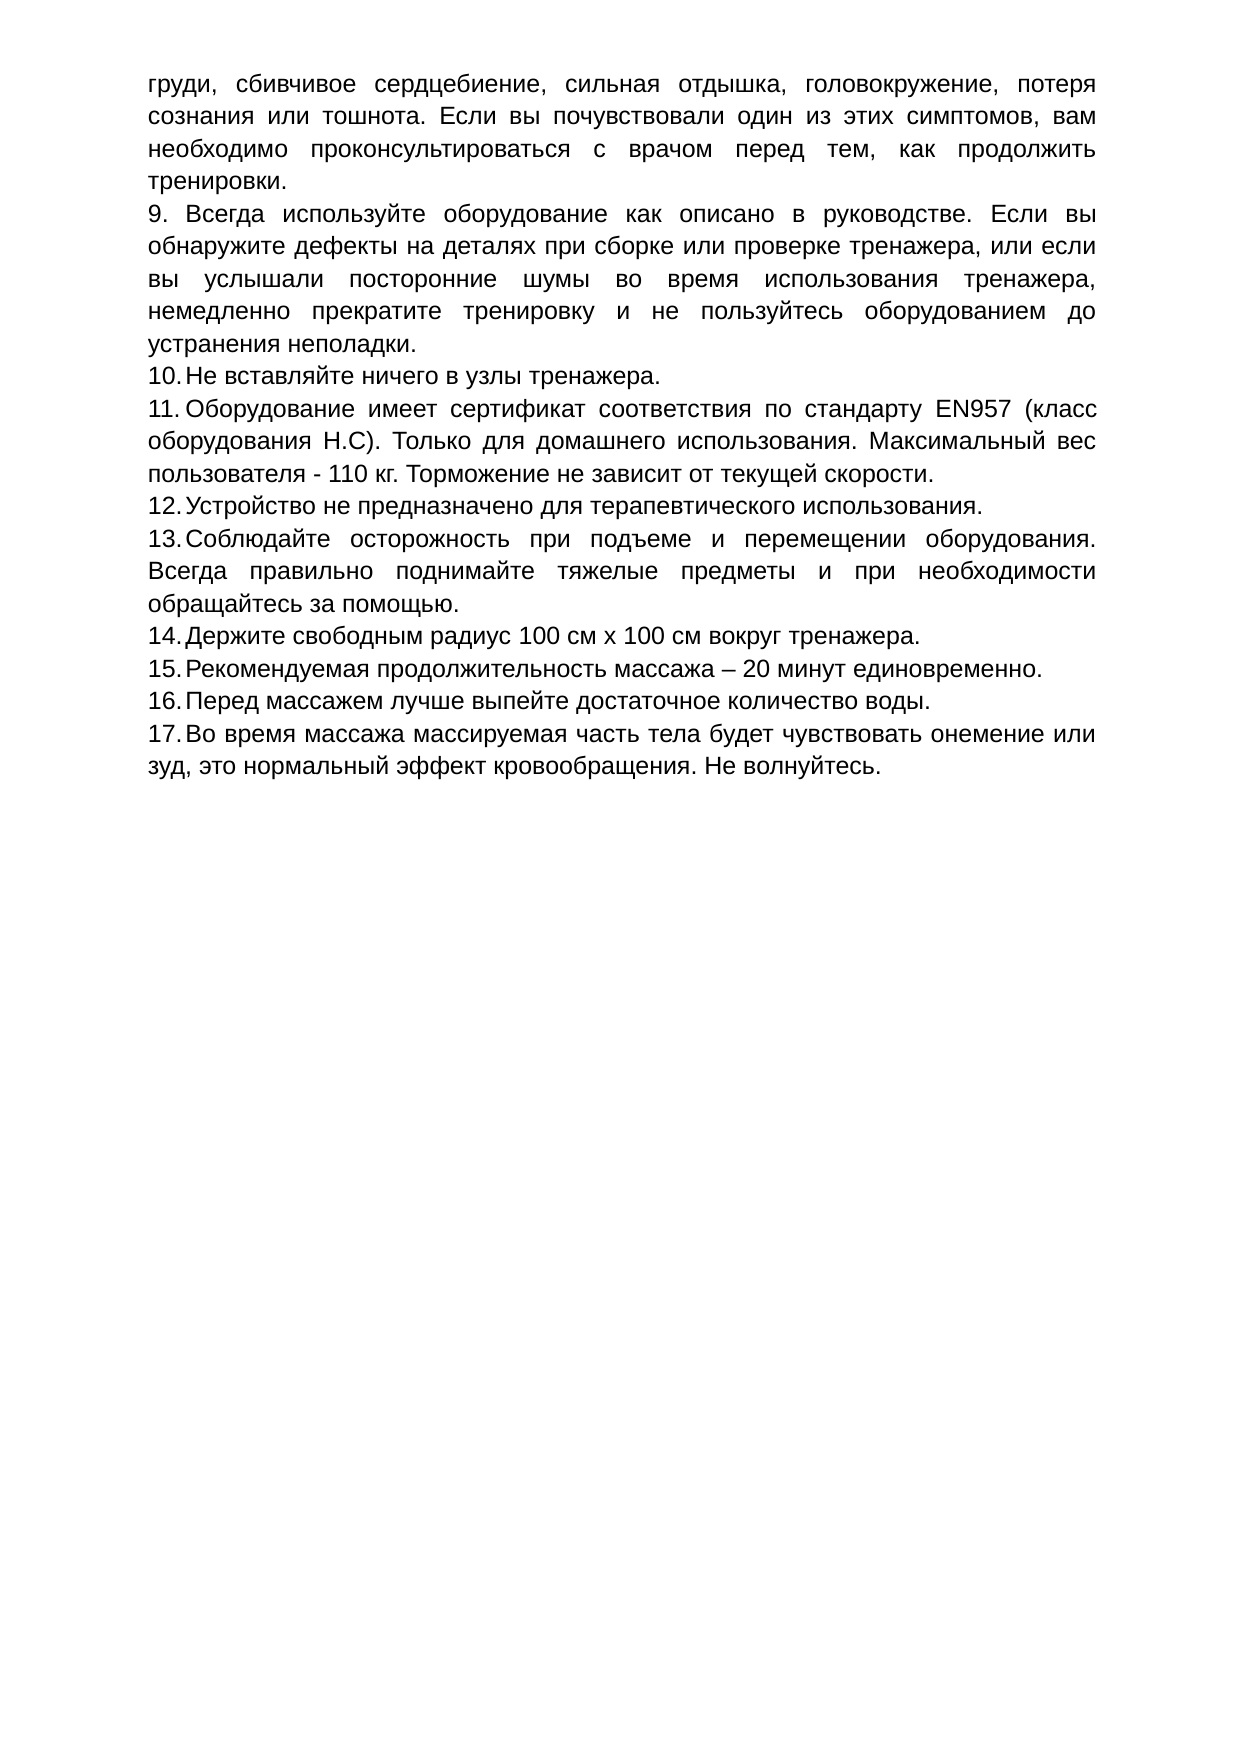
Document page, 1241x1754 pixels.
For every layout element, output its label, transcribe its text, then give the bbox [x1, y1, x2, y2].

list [148, 67, 1097, 197]
list Оборудование имеет сертификат соответствия по стандарту EN957 (класс оборудования H.C). Только для домашнего использования. Максимальный вес пользователя - 110 кг. Торможение не зависит от текущей скорости. [148, 392, 1097, 489]
list Перед массажем лучше выпейте достаточное количество воды. [148, 684, 1097, 717]
list Рекомендуемая продолжительность массажа – 20 минут единовременно. [148, 652, 1097, 684]
list Держите свободным радиус 100 см x 100 см вокруг тренажера. [148, 619, 1097, 652]
list Соблюдайте осторожность при подъеме и перемещении оборудования. Всегда правильно поднимайте тяжелые предметы и при необходимости обращайтесь за помощью. [148, 522, 1097, 619]
list Во время массажа массируемая часть тела будет чувствовать онемение или зуд, это нормальный эффект кровообращения. Не волнуйтесь. [148, 717, 1097, 782]
list Всегда используйте оборудование как описано в руководстве. Если вы обнаружите дефекты на деталях при сборке или проверке тренажера, или если вы услышали посторонние шумы во время использования тренажера, немедленно прекратите тренировку и не пользуйтесь оборудованием до устранения неполадки. [148, 197, 1097, 359]
list Не вставляйте ничего в узлы тренажера. [148, 359, 1097, 392]
list Устройство не предназначено для терапевтического использования. [148, 489, 1097, 522]
